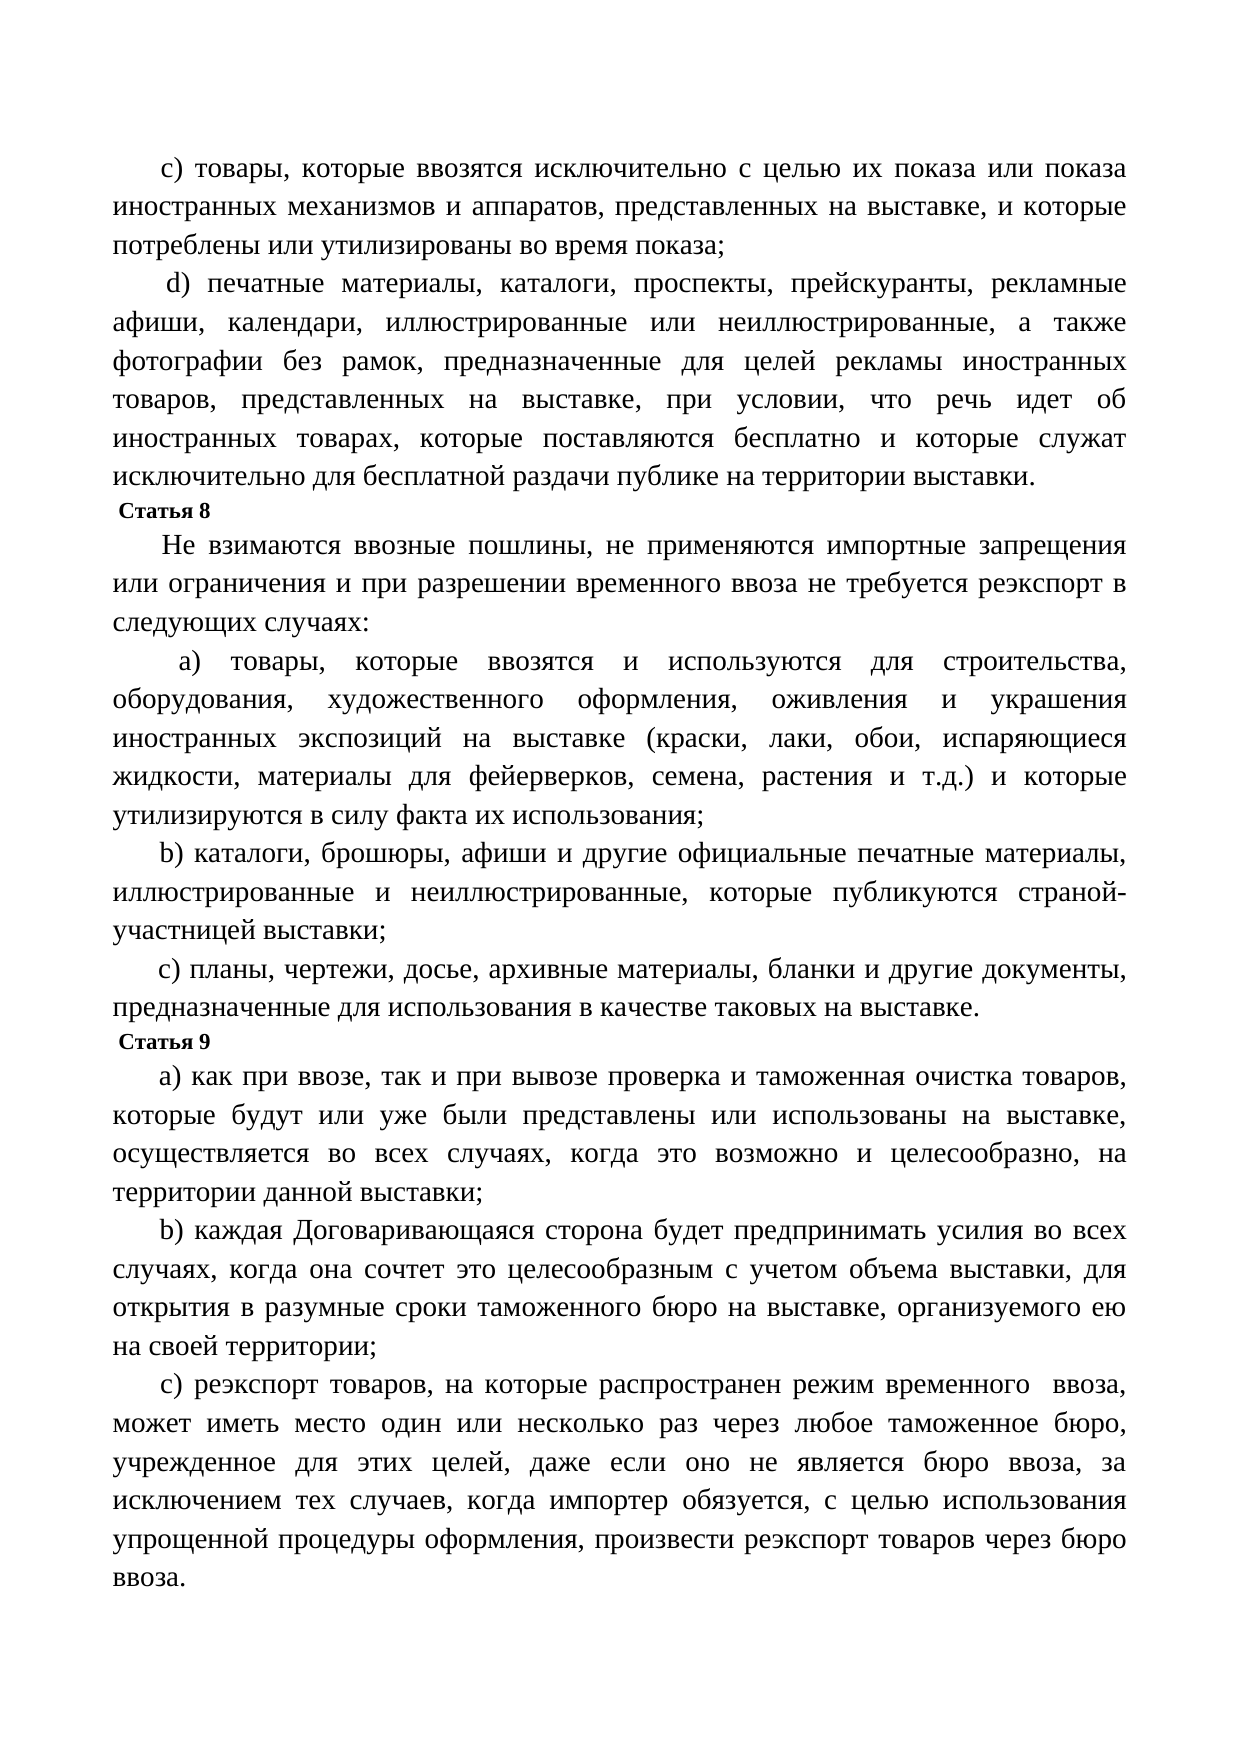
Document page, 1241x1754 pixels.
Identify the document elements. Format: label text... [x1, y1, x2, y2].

text c) планы, чертежи, досье, архивные материалы, бланки и другие документы, предназначенные для использования в качестве таковых на выставке. [112, 951, 1128, 1023]
text b) каждая Договаривающаяся сторона будет предпринимать усилия во всех случаях, когда она сочтет это целесообразным с учетом объема выставки, для открытия в разумные сроки таможенного бюро на выставке, организуемого ею на своей территории; [112, 1212, 1128, 1362]
text Статья 9 [112, 1028, 1128, 1054]
text Не взимаются ввозные пошлины, не применяются импортные запрещения или ограничения и при разрешении временного ввоза не требуется реэкспорт в следующих случаях: [112, 527, 1128, 638]
text c) реэкспорт товаров, на которые распространен режим временного ввоза, может иметь место один или несколько раз через любое таможенное бюро, учрежденное для этих целей, даже если оно не является бюро ввоза, за исключением тех случаев, когда импортер обязуется, с целью использования упрощенной процедуры оформления, произвести реэкспорт товаров через бюро ввоза. [112, 1367, 1128, 1593]
text d) печатные материалы, каталоги, проспекты, прейскуранты, рекламные афиши, календари, иллюстрированные или неиллюстрированные, а также фотографии без рамок, предназначенные для целей рекламы иностранных товаров, представленных на выставке, при условии, что речь идет об иностранных товарах, которые поставляются бесплатно и которые служат исключительно для бесплатной раздачи публике на территории выставки. [112, 266, 1128, 492]
text b) каталоги, брошюры, афиши и другие официальные печатные материалы, иллюстрированные и неиллюстрированные, которые публикуются страной-участницей выставки; [112, 835, 1128, 946]
text а) товары, которые ввозятся и используются для строительства, оборудования, художественного оформления, оживления и украшения иностранных экспозиций на выставке (краски, лаки, обои, испаряющиеся жидкости, материалы для фейерверков, семена, растения и т.д.) и которые утилизируются в силу факта их использования; [112, 643, 1128, 830]
text а) как при ввозе, так и при вывозе проверка и таможенная очистка товаров, которые будут или уже были представлены или использованы на выставке, осуществляется во всех случаях, когда это возможно и целесообразно, на территории данной выставки; [112, 1058, 1128, 1207]
text c) товары, которые ввозятся исключительно с целью их показа или показа иностранных механизмов и аппаратов, представленных на выставке, и которые потреблены или утилизированы во время показа; [112, 150, 1128, 261]
text Статья 8 [112, 497, 1128, 523]
